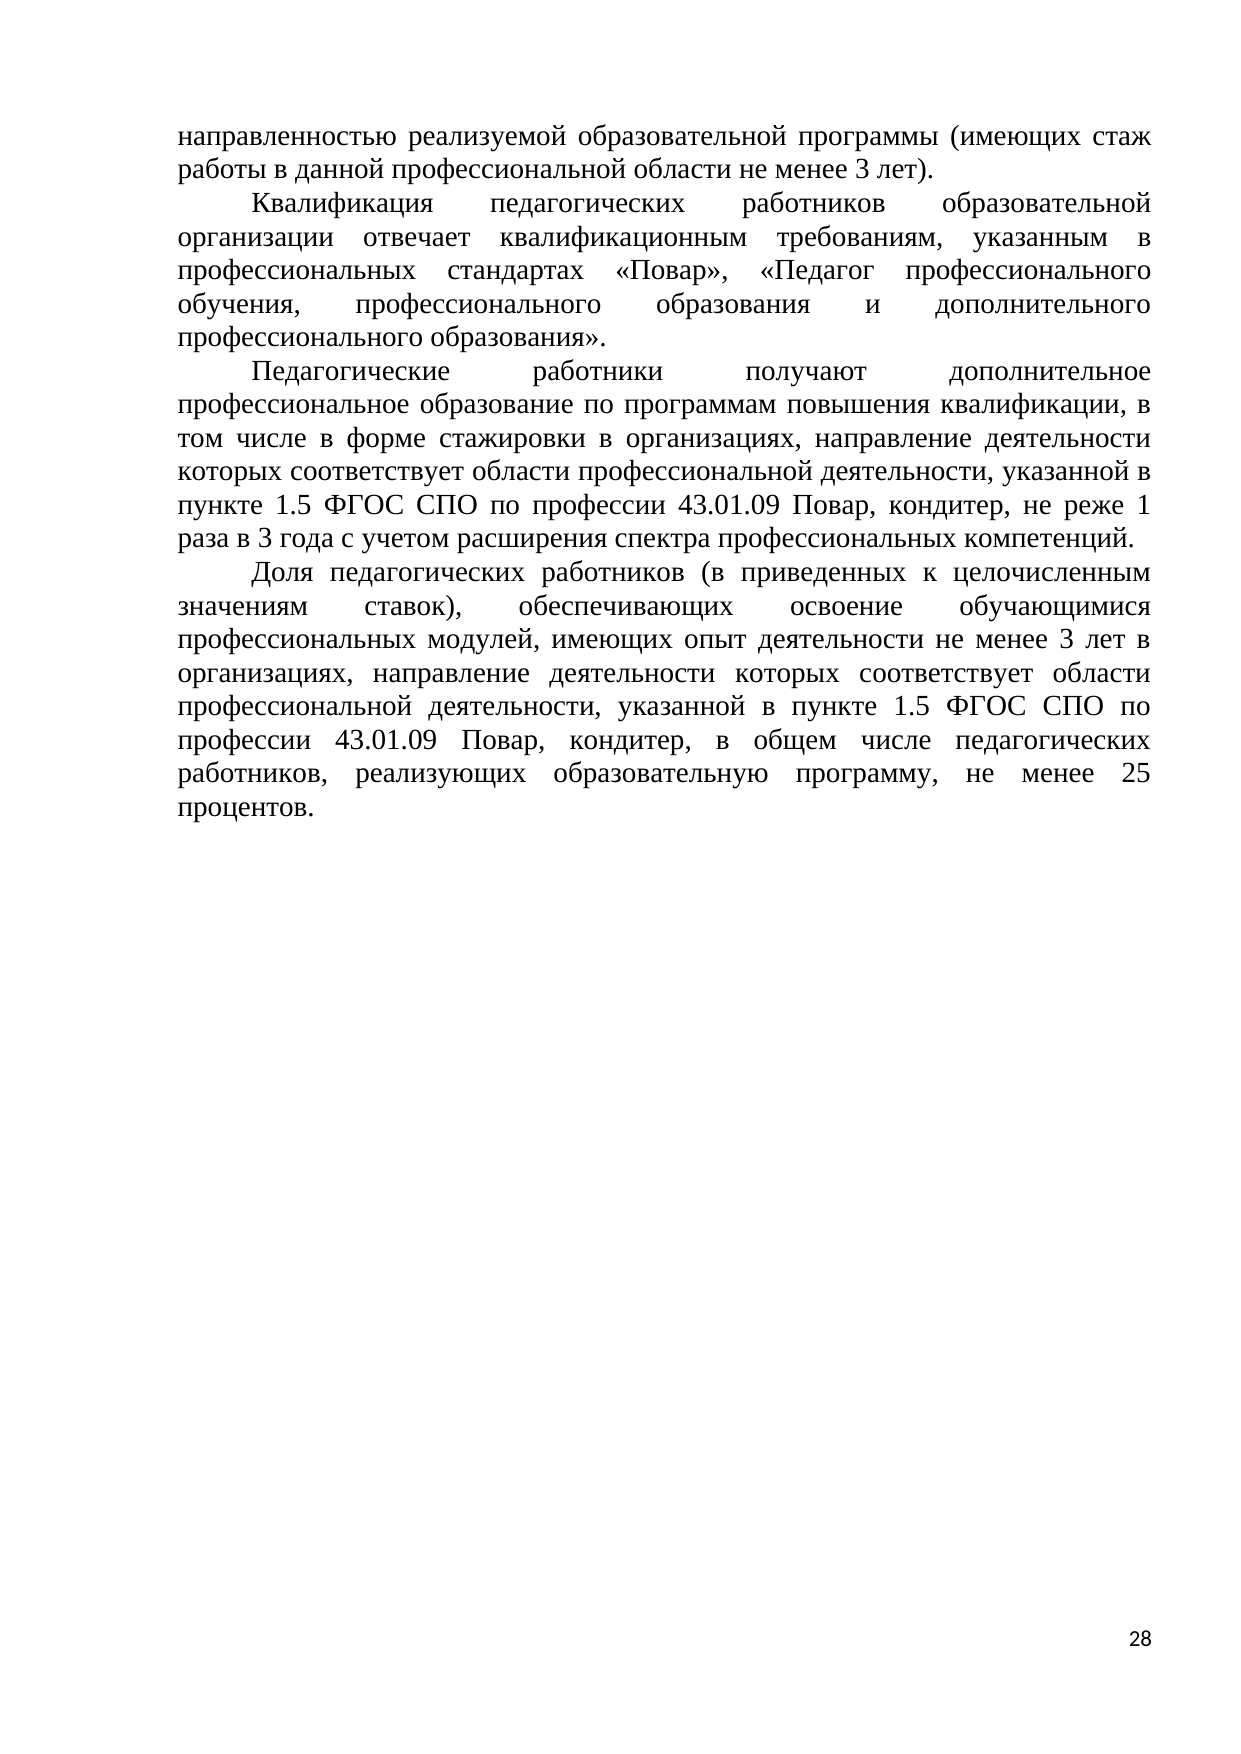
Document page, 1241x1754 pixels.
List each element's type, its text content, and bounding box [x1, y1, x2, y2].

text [177, 118, 1152, 185]
text Доля педагогических работников (в приведенных к целочисленным значениям ставок), обеспечивающих освоение обучающимися профессиональных модулей, имеющих опыт деятельности не менее 3 лет в организациях, направление деятельности которых соответствует области профессиональной деятельности, указанной в пункте 1.5 ФГОС СПО по профессии 43.01.09 Повар, кондитер, в общем числе педагогических работников, реализующих образовательную программу, не менее 25 процентов. [177, 554, 1152, 822]
text Педагогические работники получают дополнительное профессиональное образование по программам повышения квалификации, в том числе в форме стажировки в организациях, направление деятельности которых соответствует области профессиональной деятельности, указанной в пункте 1.5 ФГОС СПО по профессии 43.01.09 Повар, кондитер, не реже 1 раза в 3 года с учетом расширения спектра профессиональных компетенций. [177, 353, 1152, 554]
text Квалификация педагогических работников образовательной организации отвечает квалификационным требованиям, указанным в профессиональных стандартах «Повар», «Педагог профессионального обучения, профессионального образования и дополнительного профессионального образования». [177, 185, 1152, 353]
